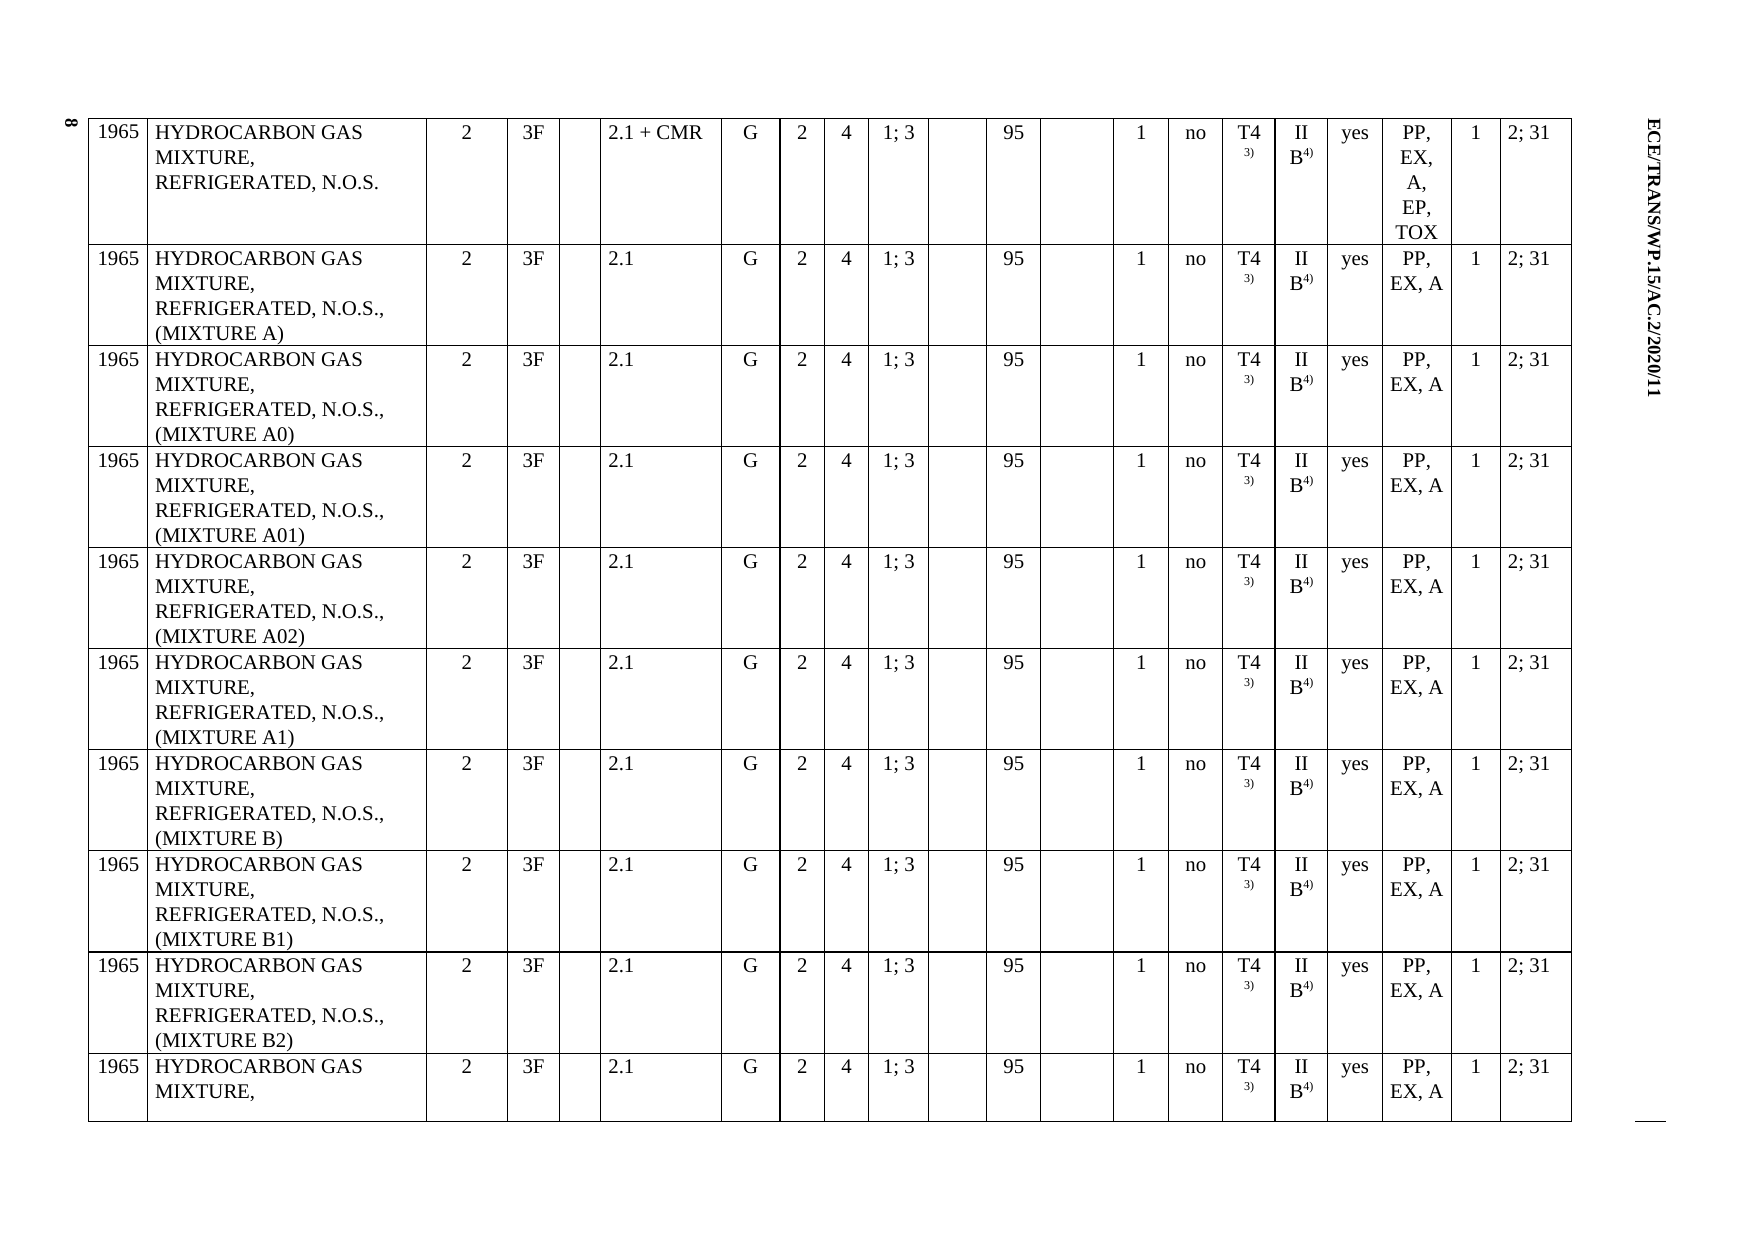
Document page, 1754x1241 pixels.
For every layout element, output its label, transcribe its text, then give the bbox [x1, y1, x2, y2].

table_cell 2.1 [601, 346, 721, 446]
table_cell [560, 346, 600, 446]
table_cell [929, 447, 986, 547]
table_cell 1965 [89, 346, 147, 446]
table_cell 2 [781, 119, 824, 244]
table_cell yes [1328, 750, 1382, 850]
table_cell 1 [1114, 649, 1168, 749]
table_cell 95 [987, 750, 1040, 850]
table_cell 2; 31 [1501, 119, 1571, 244]
table_cell 1; 3 [869, 1054, 928, 1121]
table_cell [560, 447, 600, 547]
table_cell G [722, 346, 779, 446]
table_cell 95 [987, 245, 1040, 345]
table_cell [148, 1054, 426, 1121]
table_cell HYDROCARBON GAS MIXTURE, REFRIGERATED, N.O.S. [148, 119, 426, 244]
table_cell 4 [825, 953, 868, 1052]
table_cell 1; 3 [869, 119, 928, 244]
table_cell [1041, 953, 1113, 1052]
table_cell [1041, 346, 1113, 446]
table_cell T4 3) [1223, 851, 1274, 951]
table_cell II B4) [1276, 119, 1327, 244]
table_cell 1; 3 [869, 245, 928, 345]
table_cell 3F [508, 119, 559, 244]
table_cell 1 [1114, 851, 1168, 951]
table_cell [929, 346, 986, 446]
table_cell HYDROCARBON GAS MIXTURE, REFRIGERATED, N.O.S., (MIXTURE B) [148, 750, 426, 850]
table_cell 3F [508, 953, 559, 1052]
table_cell yes [1328, 953, 1382, 1052]
table_cell 2 [781, 1054, 824, 1121]
table_cell T4 3) [1223, 649, 1274, 749]
table_cell 1 [1452, 851, 1500, 951]
table_cell 95 [987, 1054, 1040, 1121]
table_cell [560, 750, 600, 850]
table_cell [929, 1054, 986, 1121]
table_cell HYDROCARBON GAS MIXTURE, REFRIGERATED, N.O.S., (MIXTURE A1) [148, 649, 426, 749]
table_cell G [722, 851, 779, 951]
table_cell PP, EX, A [1383, 851, 1451, 951]
table_cell no [1169, 750, 1222, 850]
table_cell 1965 [89, 851, 147, 951]
table_cell [1041, 1054, 1113, 1121]
table_cell PP, EX, A, EP, TOX [1383, 119, 1451, 244]
table_cell 2 [781, 649, 824, 749]
table_cell 2 [427, 1054, 507, 1121]
table_cell 95 [987, 851, 1040, 951]
table_cell 3F [508, 548, 559, 648]
table_cell 1; 3 [869, 750, 928, 850]
table_cell 95 [987, 548, 1040, 648]
table_cell 3F [508, 750, 559, 850]
table_cell 2.1 + CMR [601, 119, 721, 244]
table_cell 2 [427, 548, 507, 648]
table_cell 2; 31 [1501, 649, 1571, 749]
table_cell T4 3) [1223, 953, 1274, 1052]
table_cell 2 [781, 245, 824, 345]
table_cell [1041, 447, 1113, 547]
table_cell [560, 119, 600, 244]
table_cell 3F [508, 245, 559, 345]
table_cell PP, EX, A [1383, 953, 1451, 1052]
table_cell no [1169, 119, 1222, 244]
table_cell PP, EX, A [1383, 245, 1451, 345]
table_cell 3F [508, 649, 559, 749]
table_cell 1 [1452, 245, 1500, 345]
table_cell 95 [987, 346, 1040, 446]
table_cell 2; 31 [1501, 245, 1571, 345]
table_cell T4 3) [1223, 548, 1274, 648]
table_cell 1; 3 [869, 953, 928, 1052]
table_cell 1965 [89, 953, 147, 1052]
table_cell 1965 [89, 447, 147, 547]
table_cell 1 [1114, 119, 1168, 244]
table_cell T4 3) [1223, 245, 1274, 345]
table_cell 2 [427, 447, 507, 547]
table_cell 4 [825, 851, 868, 951]
table_cell II B4) [1276, 346, 1327, 446]
table_cell [560, 1054, 600, 1121]
table_cell 4 [825, 119, 868, 244]
table_cell 4 [825, 750, 868, 850]
table_cell PP, EX, A [1383, 346, 1451, 446]
table_cell II B4) [1276, 750, 1327, 850]
table_cell 1; 3 [869, 649, 928, 749]
table_cell [560, 245, 600, 345]
table_cell yes [1328, 851, 1382, 951]
table_cell 95 [987, 649, 1040, 749]
table_cell 1 [1114, 245, 1168, 345]
table_cell 2; 31 [1501, 851, 1571, 951]
table_cell PP, EX, A [1383, 447, 1451, 547]
table_cell [929, 750, 986, 850]
table_cell 1965 [89, 119, 147, 244]
table_cell 1 [1114, 447, 1168, 547]
table_cell 3F [508, 1054, 559, 1121]
table_cell yes [1328, 548, 1382, 648]
table_cell [560, 851, 600, 951]
table_cell [929, 953, 986, 1052]
table_cell no [1169, 245, 1222, 345]
table_cell [1041, 851, 1113, 951]
table_cell yes [1328, 346, 1382, 446]
table_cell 2; 31 [1501, 1054, 1571, 1121]
table_cell 2.1 [601, 447, 721, 547]
table_cell PP, EX, A [1383, 750, 1451, 850]
table_cell no [1169, 346, 1222, 446]
table_cell yes [1328, 119, 1382, 244]
table_cell HYDROCARBON GAS MIXTURE, REFRIGERATED, N.O.S., (MIXTURE B2) [148, 953, 426, 1052]
table_cell II B4) [1276, 447, 1327, 547]
table_cell 2 [781, 346, 824, 446]
table_cell yes [1328, 245, 1382, 345]
table_cell no [1169, 1054, 1222, 1121]
table_cell no [1169, 649, 1222, 749]
table_cell 1; 3 [869, 346, 928, 446]
table_cell 2 [781, 851, 824, 951]
table_cell [1041, 649, 1113, 749]
table_cell 4 [825, 649, 868, 749]
table_cell G [722, 649, 779, 749]
table_cell 2.1 [601, 851, 721, 951]
table_cell 2 [427, 346, 507, 446]
table_cell 2; 31 [1501, 447, 1571, 547]
table_cell 1965 [89, 1054, 147, 1121]
table_cell [560, 649, 600, 749]
table_cell [1041, 750, 1113, 850]
table_cell yes [1328, 447, 1382, 547]
table_cell no [1169, 851, 1222, 951]
table_cell 1; 3 [869, 851, 928, 951]
table_cell 2 [427, 851, 507, 951]
table_cell G [722, 1054, 779, 1121]
table_cell 1 [1452, 649, 1500, 749]
table_cell II B4) [1276, 953, 1327, 1052]
table_cell [1041, 245, 1113, 345]
table_cell 95 [987, 953, 1040, 1052]
table_cell 3F [508, 447, 559, 547]
table_cell [560, 953, 600, 1052]
table_cell 95 [987, 447, 1040, 547]
table_cell HYDROCARBON GAS MIXTURE, REFRIGERATED, N.O.S., (MIXTURE A02) [148, 548, 426, 648]
table_cell no [1169, 447, 1222, 547]
table_cell 4 [825, 245, 868, 345]
table_cell 1965 [89, 548, 147, 648]
table_cell 4 [825, 1054, 868, 1121]
table_cell 1 [1452, 548, 1500, 648]
table_cell [1041, 548, 1113, 648]
table_cell 2 [427, 750, 507, 850]
table_cell [929, 649, 986, 749]
table_cell G [722, 447, 779, 547]
table_cell 2 [781, 548, 824, 648]
table_cell II B4) [1276, 649, 1327, 749]
table_cell 2 [427, 245, 507, 345]
table_cell PP, EX, A [1383, 1054, 1451, 1121]
table_cell 2 [427, 119, 507, 244]
table_cell 1 [1452, 1054, 1500, 1121]
table_cell 1 [1114, 548, 1168, 648]
table_cell 1 [1452, 447, 1500, 547]
table_cell yes [1328, 649, 1382, 749]
table_cell 2 [781, 447, 824, 547]
table_cell 2; 31 [1501, 953, 1571, 1052]
table_cell 2.1 [601, 1054, 721, 1121]
table_cell 1 [1452, 346, 1500, 446]
table_cell yes [1328, 1054, 1382, 1121]
table_cell 2; 31 [1501, 346, 1571, 446]
table_cell II B4) [1276, 245, 1327, 345]
table_cell HYDROCARBON GAS MIXTURE, REFRIGERATED, N.O.S., (MIXTURE A0) [148, 346, 426, 446]
table_cell HYDROCARBON GAS MIXTURE, REFRIGERATED, N.O.S., (MIXTURE B1) [148, 851, 426, 951]
table_cell II B4) [1276, 548, 1327, 648]
table_cell 1 [1452, 119, 1500, 244]
table_cell 1; 3 [869, 447, 928, 547]
table_cell [929, 851, 986, 951]
table_cell [929, 119, 986, 244]
table_cell G [722, 750, 779, 850]
table_cell 2.1 [601, 649, 721, 749]
table_cell 1 [1114, 346, 1168, 446]
table_cell 1 [1452, 750, 1500, 850]
table_cell II B4) [1276, 1054, 1327, 1121]
table_cell 4 [825, 346, 868, 446]
table_cell 2; 31 [1501, 750, 1571, 850]
table_cell 1965 [89, 750, 147, 850]
table_cell [929, 548, 986, 648]
table_cell no [1169, 953, 1222, 1052]
table_cell 95 [987, 119, 1040, 244]
table_cell 1 [1114, 953, 1168, 1052]
table_cell 4 [825, 548, 868, 648]
table_cell PP, EX, A [1383, 548, 1451, 648]
table_cell 1 [1114, 1054, 1168, 1121]
table_cell II B4) [1276, 851, 1327, 951]
table_cell T4 3) [1223, 1054, 1274, 1121]
table_cell 2 [781, 750, 824, 850]
table_cell 1 [1452, 953, 1500, 1052]
table_cell G [722, 548, 779, 648]
table_cell 1; 3 [869, 548, 928, 648]
table_cell T4 3) [1223, 447, 1274, 547]
table_cell 2 [427, 649, 507, 749]
table_cell T4 3) [1223, 750, 1274, 850]
table_cell 1965 [89, 245, 147, 345]
table_cell G [722, 245, 779, 345]
table_cell [929, 245, 986, 345]
table_cell 4 [825, 447, 868, 547]
table_cell T4 3) [1223, 346, 1274, 446]
table_cell 2 [781, 953, 824, 1052]
table_cell 2.1 [601, 245, 721, 345]
table_cell G [722, 119, 779, 244]
table_cell no [1169, 548, 1222, 648]
table_cell HYDROCARBON GAS MIXTURE, REFRIGERATED, N.O.S., (MIXTURE A01) [148, 447, 426, 547]
table_cell [1041, 119, 1113, 244]
table_cell 2.1 [601, 953, 721, 1052]
table_cell HYDROCARBON GAS MIXTURE, REFRIGERATED, N.O.S., (MIXTURE A) [148, 245, 426, 345]
table_cell 1 [1114, 750, 1168, 850]
table_cell G [722, 953, 779, 1052]
table_cell 2.1 [601, 750, 721, 850]
table_cell 2.1 [601, 548, 721, 648]
table_cell [560, 548, 600, 648]
table_cell T4 3) [1223, 119, 1274, 244]
table_cell 2; 31 [1501, 548, 1571, 648]
table_cell 3F [508, 346, 559, 446]
table_cell 3F [508, 851, 559, 951]
table_cell 1965 [89, 649, 147, 749]
table_cell PP, EX, A [1383, 649, 1451, 749]
table_cell 2 [427, 953, 507, 1052]
